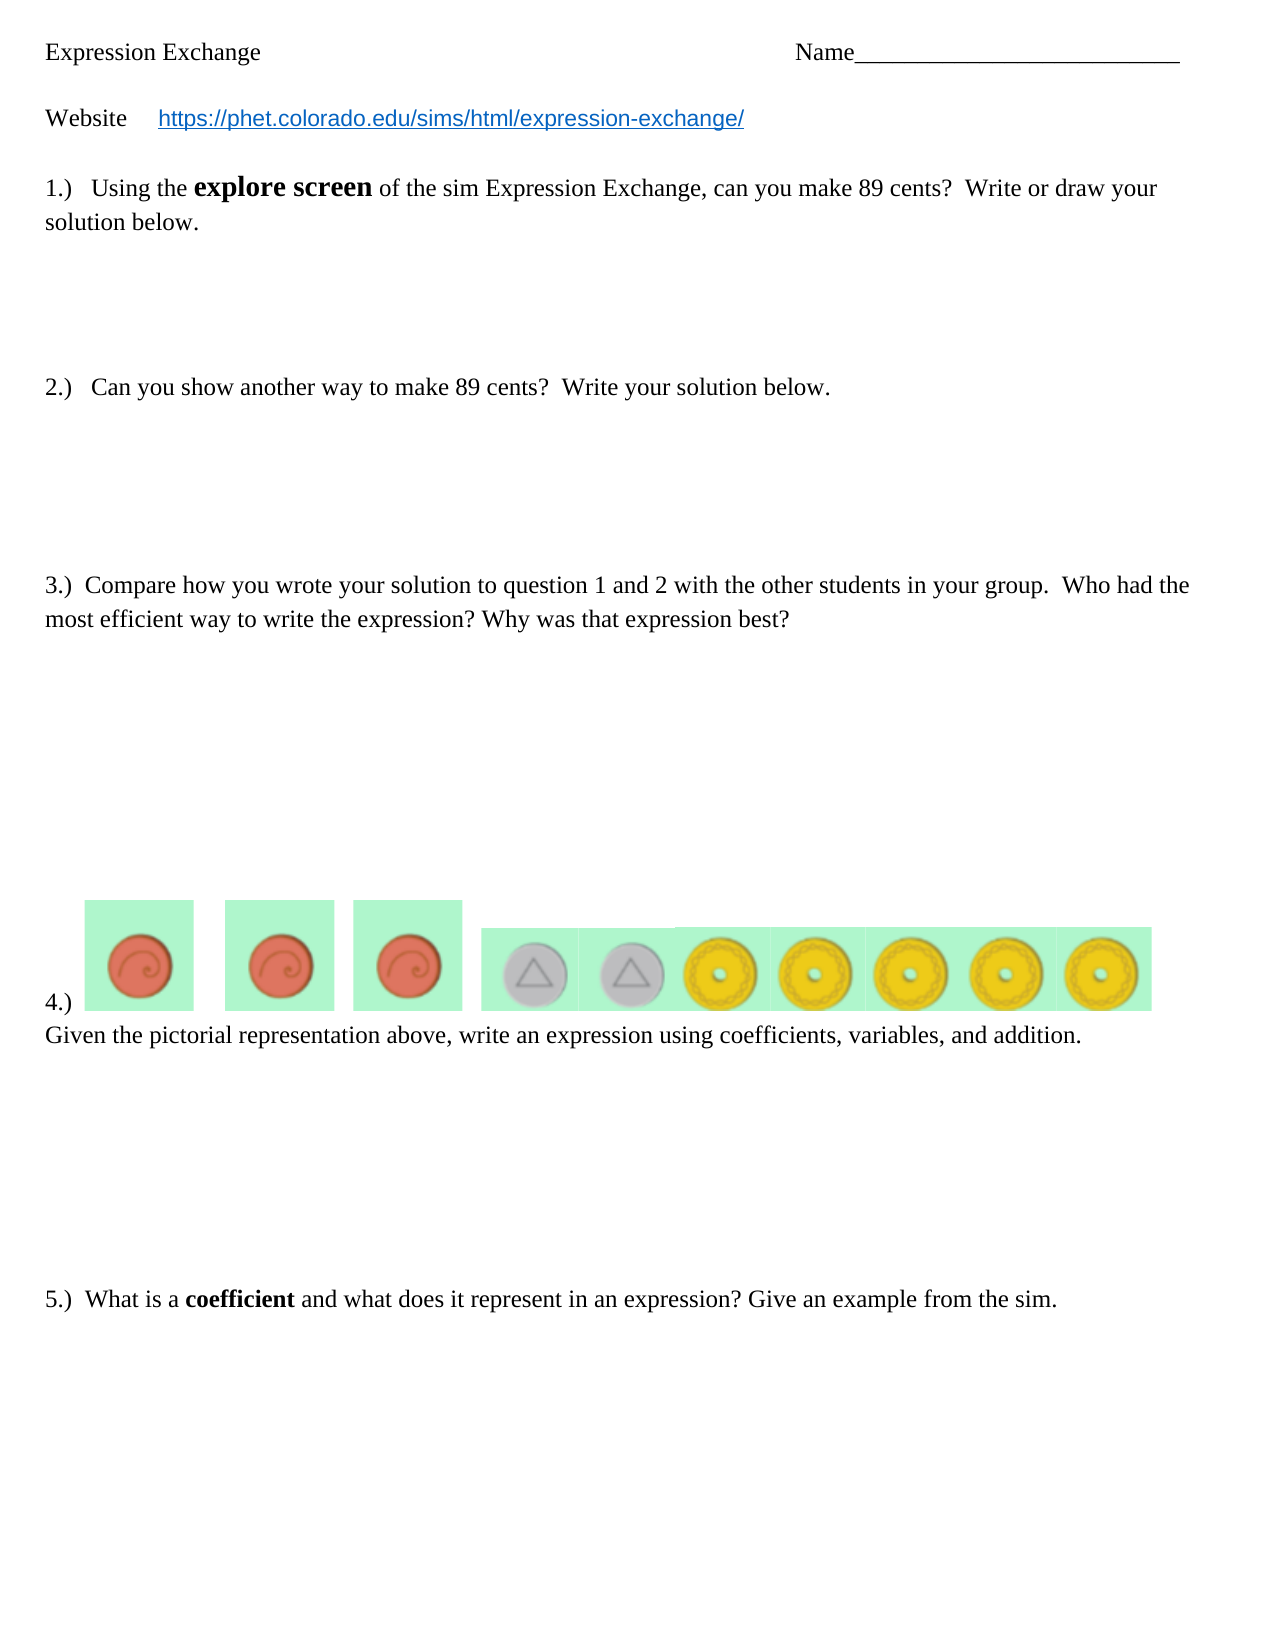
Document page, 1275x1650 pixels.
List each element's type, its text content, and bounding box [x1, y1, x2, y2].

text Given the pictorial representation above, write an expression using coefficients, variables, and addition. [45, 1020, 1237, 1049]
picture [353, 900, 463, 1011]
picture [84, 900, 194, 1011]
text 3.) Compare how you wrote your solution to question 1 and 2 with the other students in your group. Who had the most efficient way to write the expression? Why was that expression best? [45, 571, 1237, 632]
text 5.) What is a coefficient and what does it represent in an expression? Give an example from the sim. [45, 1284, 1237, 1313]
text Website https://phet.colorado.edu/sims/html/expression-exchange/ [45, 103, 1237, 132]
picture [225, 900, 335, 1011]
text 2.) Can you show another way to make 89 cents? Write your solution below. [45, 372, 1237, 401]
text 1.) Using the explore screen of the sim Expression Exchange, can you make 89 cents? Write or draw your solution below. [45, 169, 1237, 236]
text Expression Exchange Name__________________________ [45, 37, 1237, 66]
picture [481, 927, 1152, 1011]
